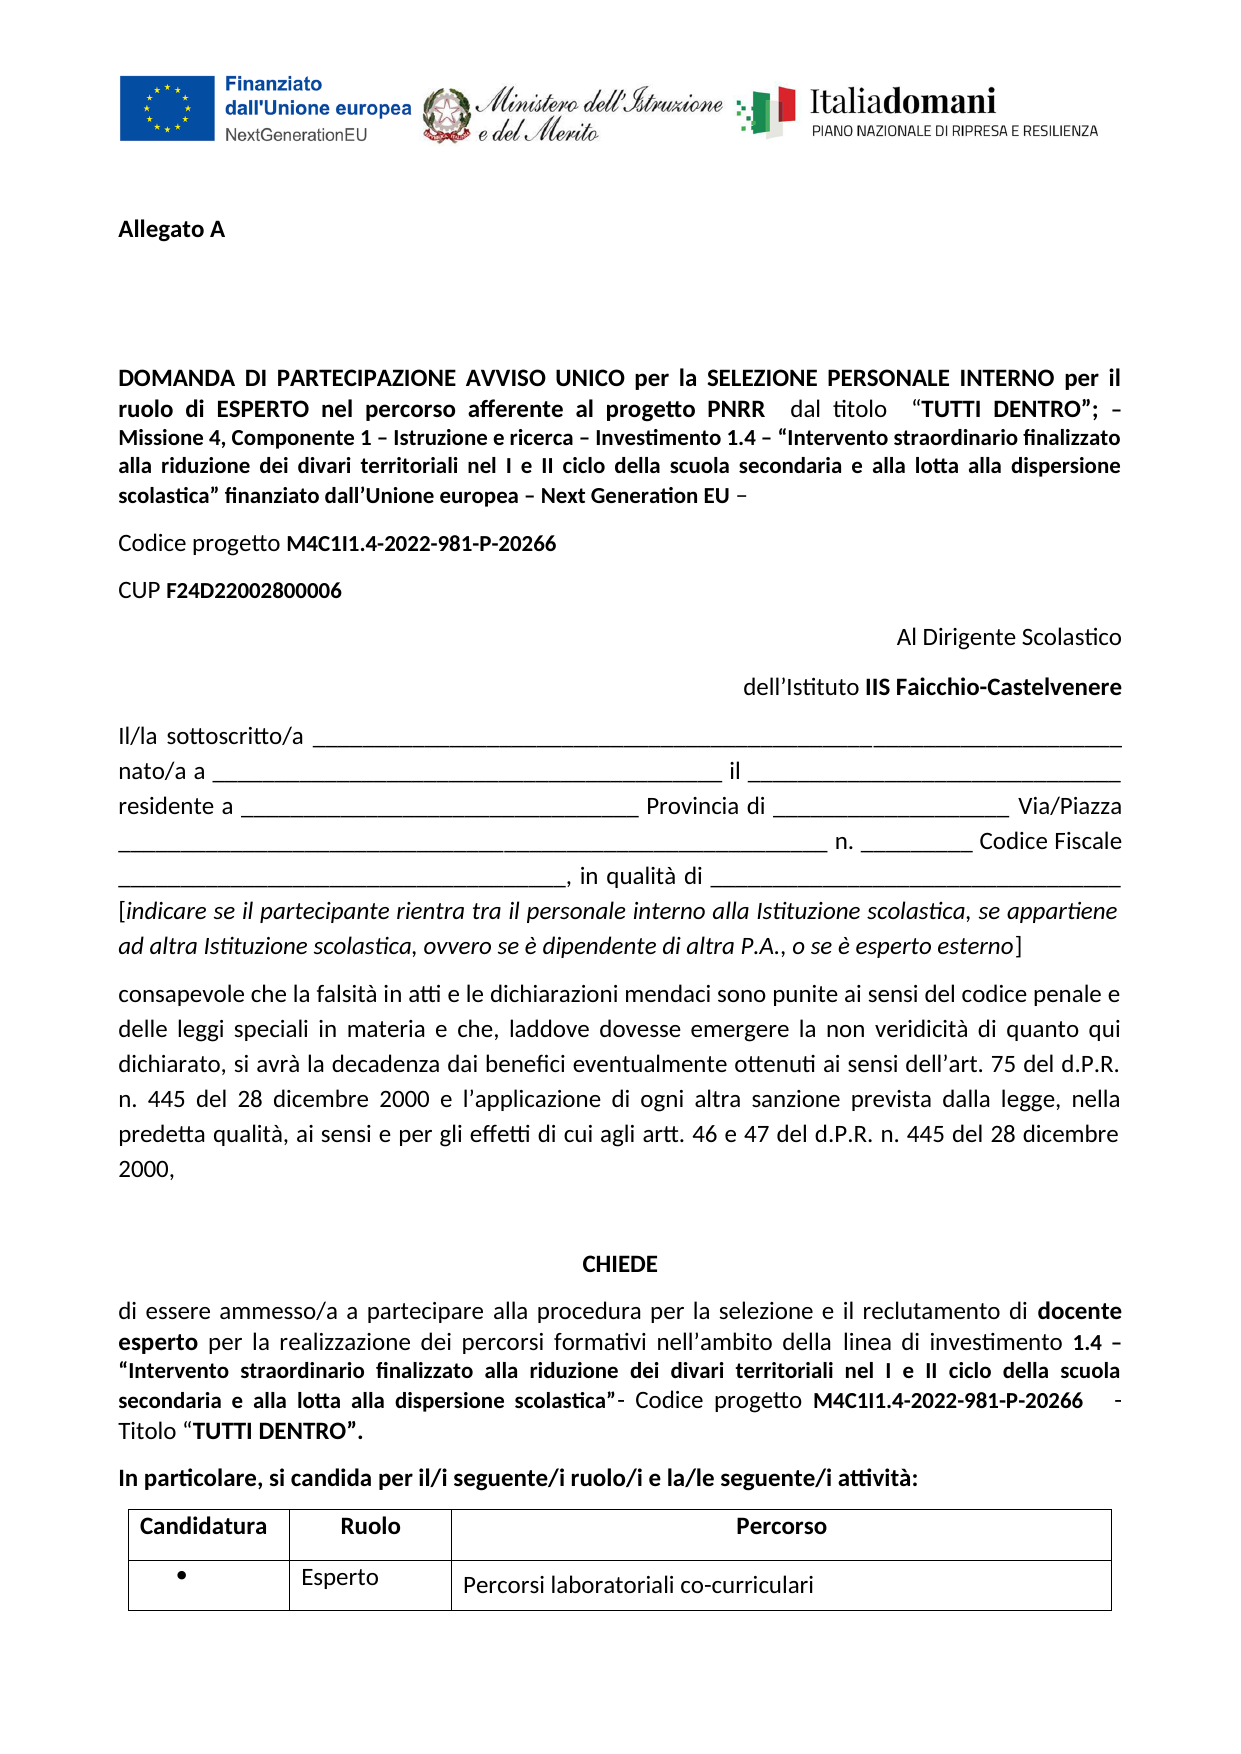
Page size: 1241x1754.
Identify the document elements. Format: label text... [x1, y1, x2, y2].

text consapevole che la falsità in atti e le dichiarazioni mendaci sono punite ai sensi del codice penale e delle leggi speciali in materia e che, laddove dovesse emergere la non veridicità di quanto qui dichiarato, si avrà la decadenza dai benefici eventualmente ottenuti ai sensi dell’art. 75 del d.P.R. n. 445 del 28 dicembre 2000 e l’applicazione di ogni altra sanzione prevista dalla legge, nella predetta qualità, ai sensi e per gli effetti di cui agli artt. 46 e 47 del d.P.R. n. 445 del 28 dicembre 2000, [118, 978, 1122, 1183]
table_cell [129, 1561, 289, 1610]
table_cell Percorsi laboratoriali co-curriculari [452, 1561, 1111, 1610]
text In particolare, si candida per il/i seguente/i ruolo/i e la/le seguente/i attività: [118, 1462, 1122, 1492]
text CUP F24D22002800006 [118, 574, 1122, 604]
text Al Dirigente Scolastico [634, 621, 1122, 652]
text Allegato A [118, 214, 1122, 244]
text Il/la sottoscritto/a _________________________________________________________________ nato/a a _________________________________________ il ______________________________ residente a ________________________________ Provincia di ___________________ Via/Piazza _________________________________________________________ n. _________ Codice Fiscale ____________________________________, in qualità di _________________________________ [indicare se il partecipante rientra tra il personale interno alla Istituzione scolastica, se appartiene ad altra Istituzione scolastica, ovvero se è dipendente di altra P.A., o se è esperto esterno] [118, 720, 1122, 961]
picture [118, 73, 1101, 148]
table_cell Esperto [290, 1561, 451, 1610]
text Codice progetto M4C1I1.4-2022-981-P-20266 [118, 527, 1122, 557]
table_header Ruolo [290, 1510, 451, 1559]
table_header Candidatura [129, 1510, 289, 1559]
text DOMANDA DI PARTECIPAZIONE AVVISO UNICO per la SELEZIONE PERSONALE INTERNO per il ruolo di ESPERTO nel percorso afferente al progetto PNRR dal titolo “TUTTI DENTRO”; – Missione 4, Componente 1 – Istruzione e ricerca – Investimento 1.4 – “Intervento straordinario finalizzato alla riduzione dei divari territoriali nel I e II ciclo della scuola secondaria e alla lotta alla dispersione scolastica” finanziato dall’Unione europea – Next Generation EU – [118, 362, 1122, 510]
table_header Percorso [452, 1510, 1111, 1559]
text di essere ammesso/a a partecipare alla procedura per la selezione e il reclutamento di docente esperto per la realizzazione dei percorsi formativi nell’ambito della linea di investimento 1.4 – “Intervento straordinario finalizzato alla riduzione dei divari territoriali nel I e II ciclo della scuola secondaria e alla lotta alla dispersione scolastica”- Codice progetto M4C1I1.4-2022-981-P-20266 - Titolo “TUTTI DENTRO”. [118, 1295, 1122, 1445]
text dell’Istituto IIS Faicchio-Castelvenere [634, 671, 1122, 701]
text CHIEDE [118, 1248, 1122, 1278]
